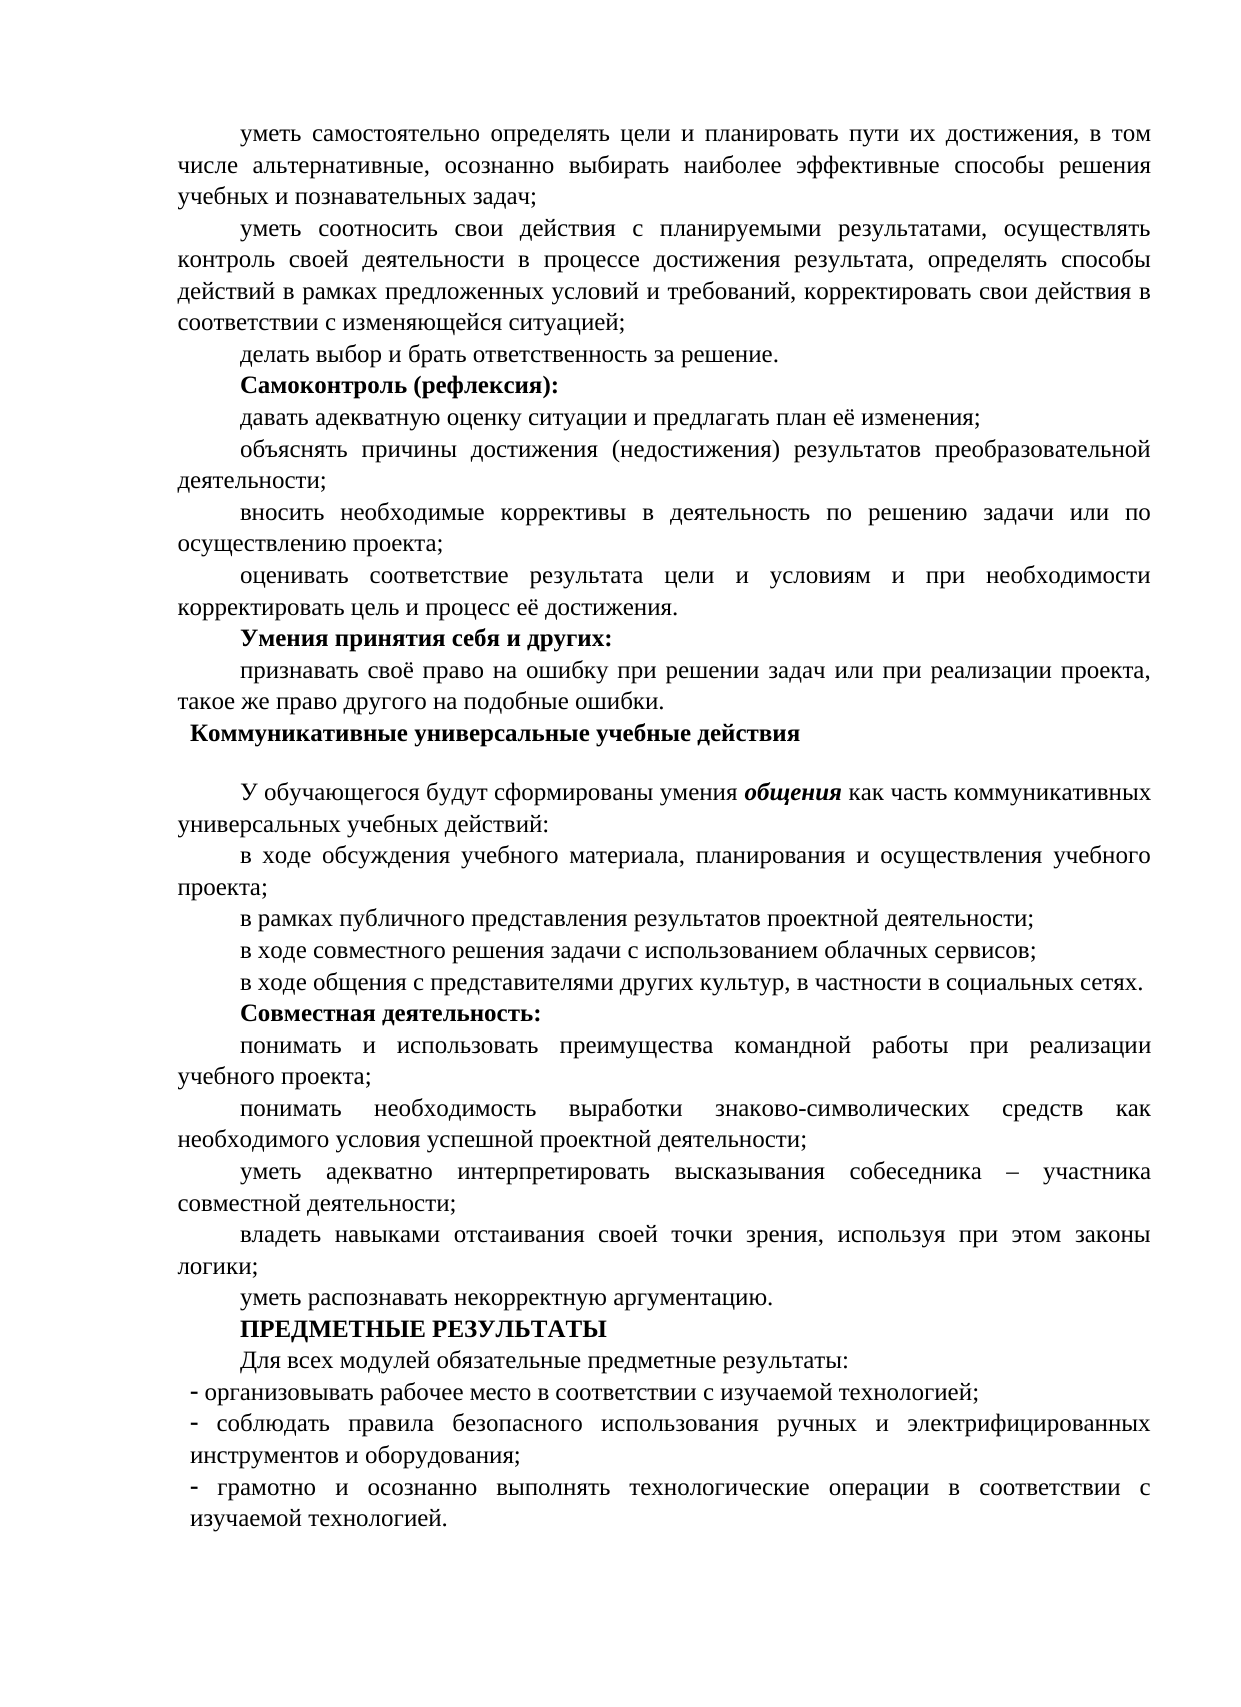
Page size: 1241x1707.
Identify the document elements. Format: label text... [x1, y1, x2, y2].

text Самоконтроль (рефлексия): [177, 371, 1152, 399]
text понимать и использовать преимущества командной работы при реализации учебного проекта; [177, 1030, 1152, 1090]
text вносить необходимые коррективы в деятельность по решению задачи или по осуществлению проекта; [177, 497, 1152, 557]
text владеть навыками отстаивания своей точки зрения, используя при этом законы логики; [177, 1219, 1152, 1279]
text уметь самостоятельно определять цели и планировать пути их достижения, в том числе альтернативные, осознанно выбирать наиболее эффективные способы решения учебных и познавательных задач; [177, 118, 1152, 210]
text  организовывать рабочее место в соответствии с изучаемой технологией; [190, 1377, 1152, 1406]
text уметь соотносить свои действия с планируемыми результатами, осуществлять контроль своей деятельности в процессе достижения результата, определять способы действий в рамках предложенных условий и требований, корректировать свои действия в соответствии с изменяющейся ситуацией; [177, 213, 1152, 336]
text оценивать соответствие результата цели и условиям и при необходимости корректировать цель и процесс её достижения. [177, 560, 1152, 620]
text Коммуникативные универсальные учебные действия [190, 718, 1152, 747]
text объяснять причины достижения (недостижения) результатов преобразовательной деятельности; [177, 434, 1152, 494]
text ПРЕДМЕТНЫЕ РЕЗУЛЬТАТЫ [177, 1314, 1152, 1343]
text У обучающегося будут сформированы умения общения как часть коммуникативных универсальных учебных действий: [177, 777, 1152, 838]
text понимать необходимость выработки знаково-символических средств как необходимого условия успешной проектной деятельности; [177, 1093, 1152, 1153]
text в ходе общения с представителями других культур, в частности в социальных сетях. [177, 967, 1152, 995]
text в рамках публичного представления результатов проектной деятельности; [177, 903, 1152, 932]
text давать адекватную оценку ситуации и предлагать план её изменения; [177, 402, 1152, 431]
text в ходе совместного решения задачи с использованием облачных сервисов; [177, 935, 1152, 964]
text уметь адекватно интерпретировать высказывания собеседника – участника совместной деятельности; [177, 1156, 1152, 1216]
text признавать своё право на ошибку при решении задач или при реализации проекта, такое же право другого на подобные ошибки. [177, 655, 1152, 715]
text  соблюдать правила безопасного использования ручных и электрифицированных инструментов и оборудования; [190, 1408, 1152, 1469]
text делать выбор и брать ответственность за решение. [177, 339, 1152, 368]
text  грамотно и осознанно выполнять технологические операции в соответствии с изучаемой технологией. [190, 1472, 1152, 1532]
text Совместная деятельность: [177, 998, 1152, 1027]
text Для всех модулей обязательные предметные результаты: [177, 1345, 1152, 1374]
text Умения принятия себя и других: [177, 623, 1152, 652]
text уметь распознавать некорректную аргументацию. [177, 1282, 1152, 1311]
text в ходе обсуждения учебного материала, планирования и осуществления учебного проекта; [177, 840, 1152, 901]
